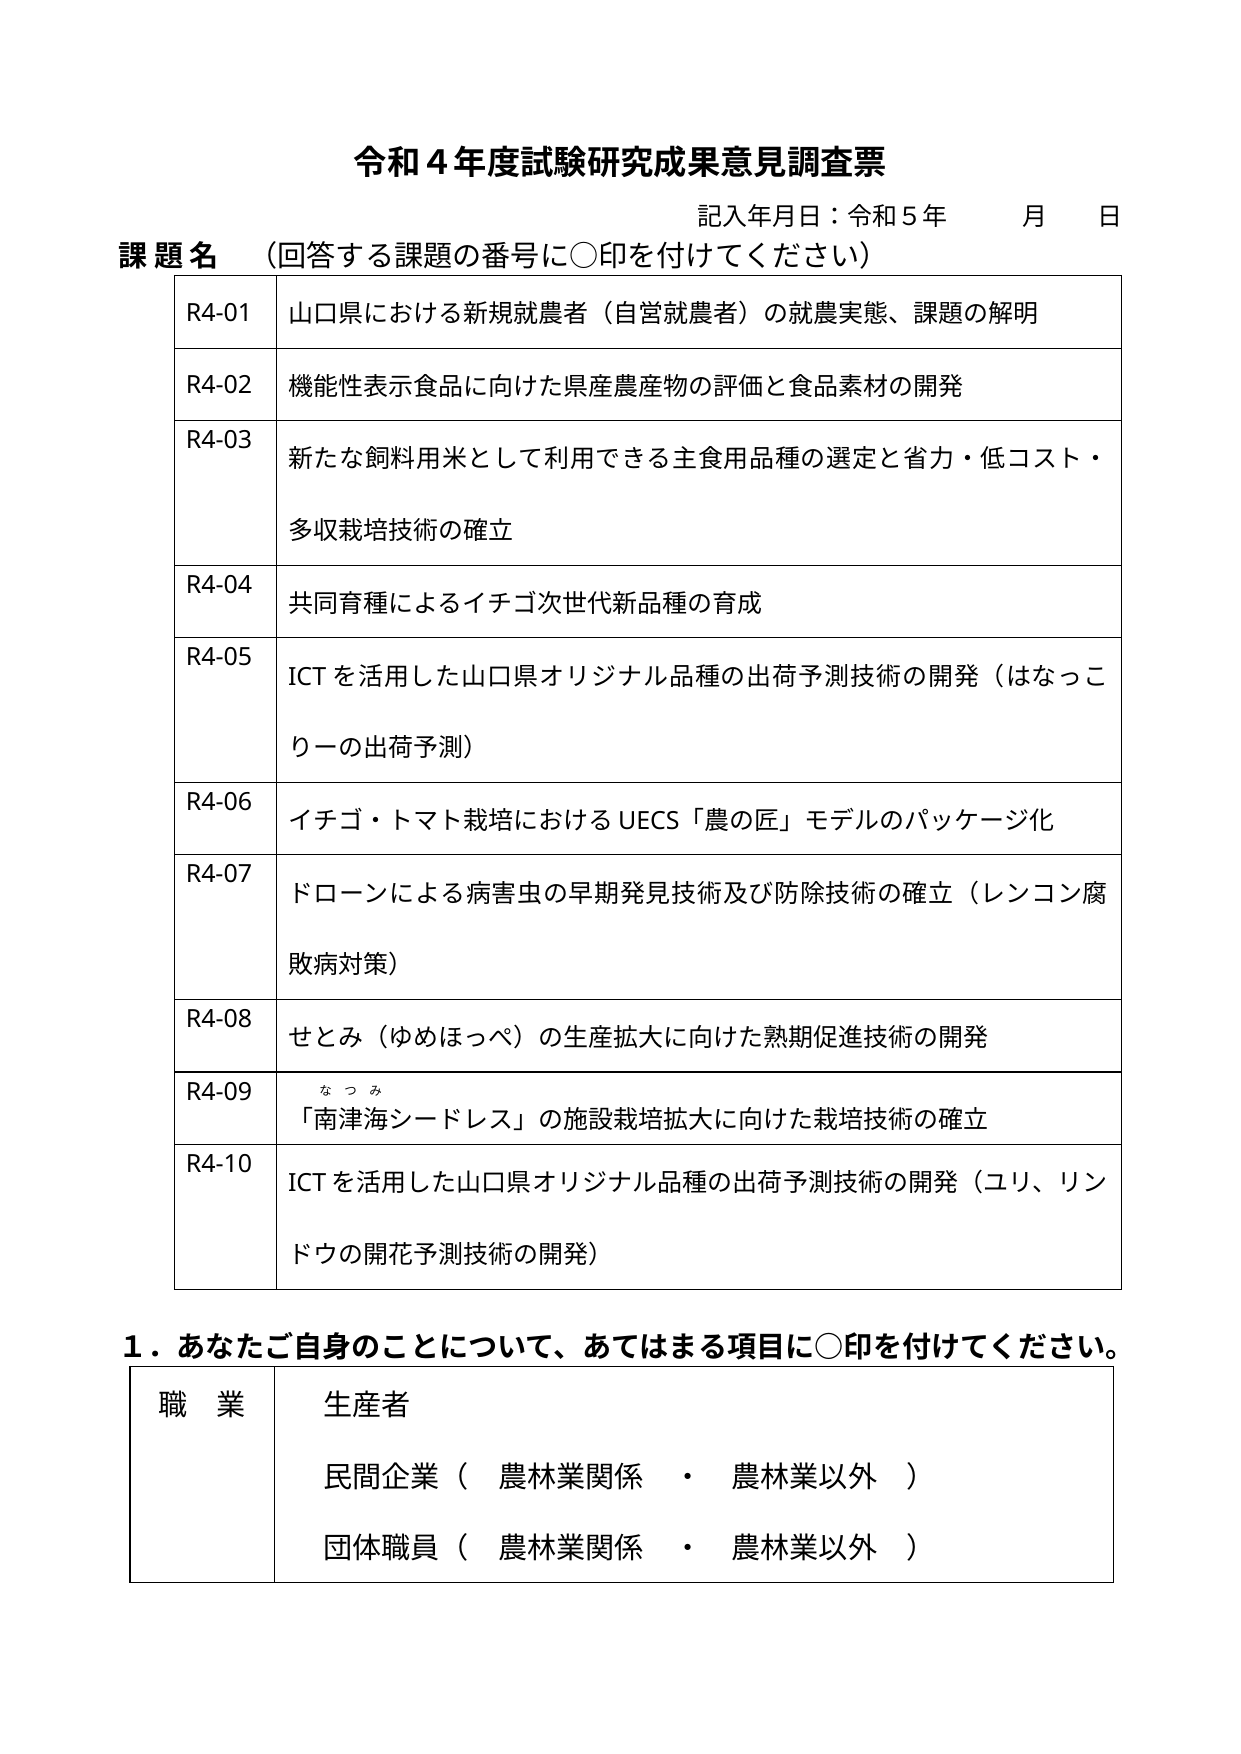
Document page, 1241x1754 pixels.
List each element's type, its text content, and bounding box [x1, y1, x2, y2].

table_header 職 業 [131, 1367, 274, 1582]
table_cell R4-02 [175, 349, 276, 420]
table_cell 共同育種によるイチゴ次世代新品種の育成 [277, 566, 1121, 637]
table_cell R4-03 [175, 421, 276, 564]
table_cell ドローンによる病害虫の早期発見技術及び防除技術の確立（レンコン腐敗病対策） [277, 855, 1121, 999]
table_cell R4-10 [175, 1145, 276, 1288]
table_cell せとみ（ゆめほっぺ）の生産拡大に向けた熟期促進技術の開発 [277, 1000, 1121, 1071]
table_cell 新たな飼料用米として利用できる主食用品種の選定と省力・低コスト・多収栽培技術の確立 [277, 421, 1121, 564]
table_cell R4-08 [175, 1000, 276, 1071]
table_cell 「シードレス」の施設栽培拡大に向けた栽培技術の確立 [277, 1073, 1121, 1144]
text １．あなたご自身のことについて、あてはまる項目に○印を付けてください。 [118, 1323, 1122, 1366]
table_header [275, 1367, 1113, 1582]
table_cell ICTを活用した山口県オリジナル品種の出荷予測技術の開発（はなっこりーの出荷予測） [277, 638, 1121, 782]
table_cell R4-06 [175, 783, 276, 854]
table_cell 機能性表示食品に向けた県産農産物の評価と食品素材の開発 [277, 349, 1121, 420]
table_header R4-01 [175, 276, 276, 347]
table_cell R4-09 [175, 1073, 276, 1144]
table_cell R4-05 [175, 638, 276, 782]
table_cell R4-07 [175, 855, 276, 999]
table_header 山口県における新規就農者（自営就農者）の就農実態、課題の解明 [277, 276, 1121, 347]
text 令和４年度試験研究成果意見調査票 [118, 124, 1122, 196]
table_cell R4-04 [175, 566, 276, 637]
text 記入年月日：令和５年 月 日 [118, 196, 1122, 232]
table_cell イチゴ・トマト栽培におけるUECS「農の匠」モデルのパッケージ化 [277, 783, 1121, 854]
table_cell ICTを活用した山口県オリジナル品種の出荷予測技術の開発（ユリ、リンドウの開花予測技術の開発） [277, 1145, 1121, 1288]
text 課 題 名 （回答する課題の番号に○印を付けてください） [118, 232, 1122, 275]
